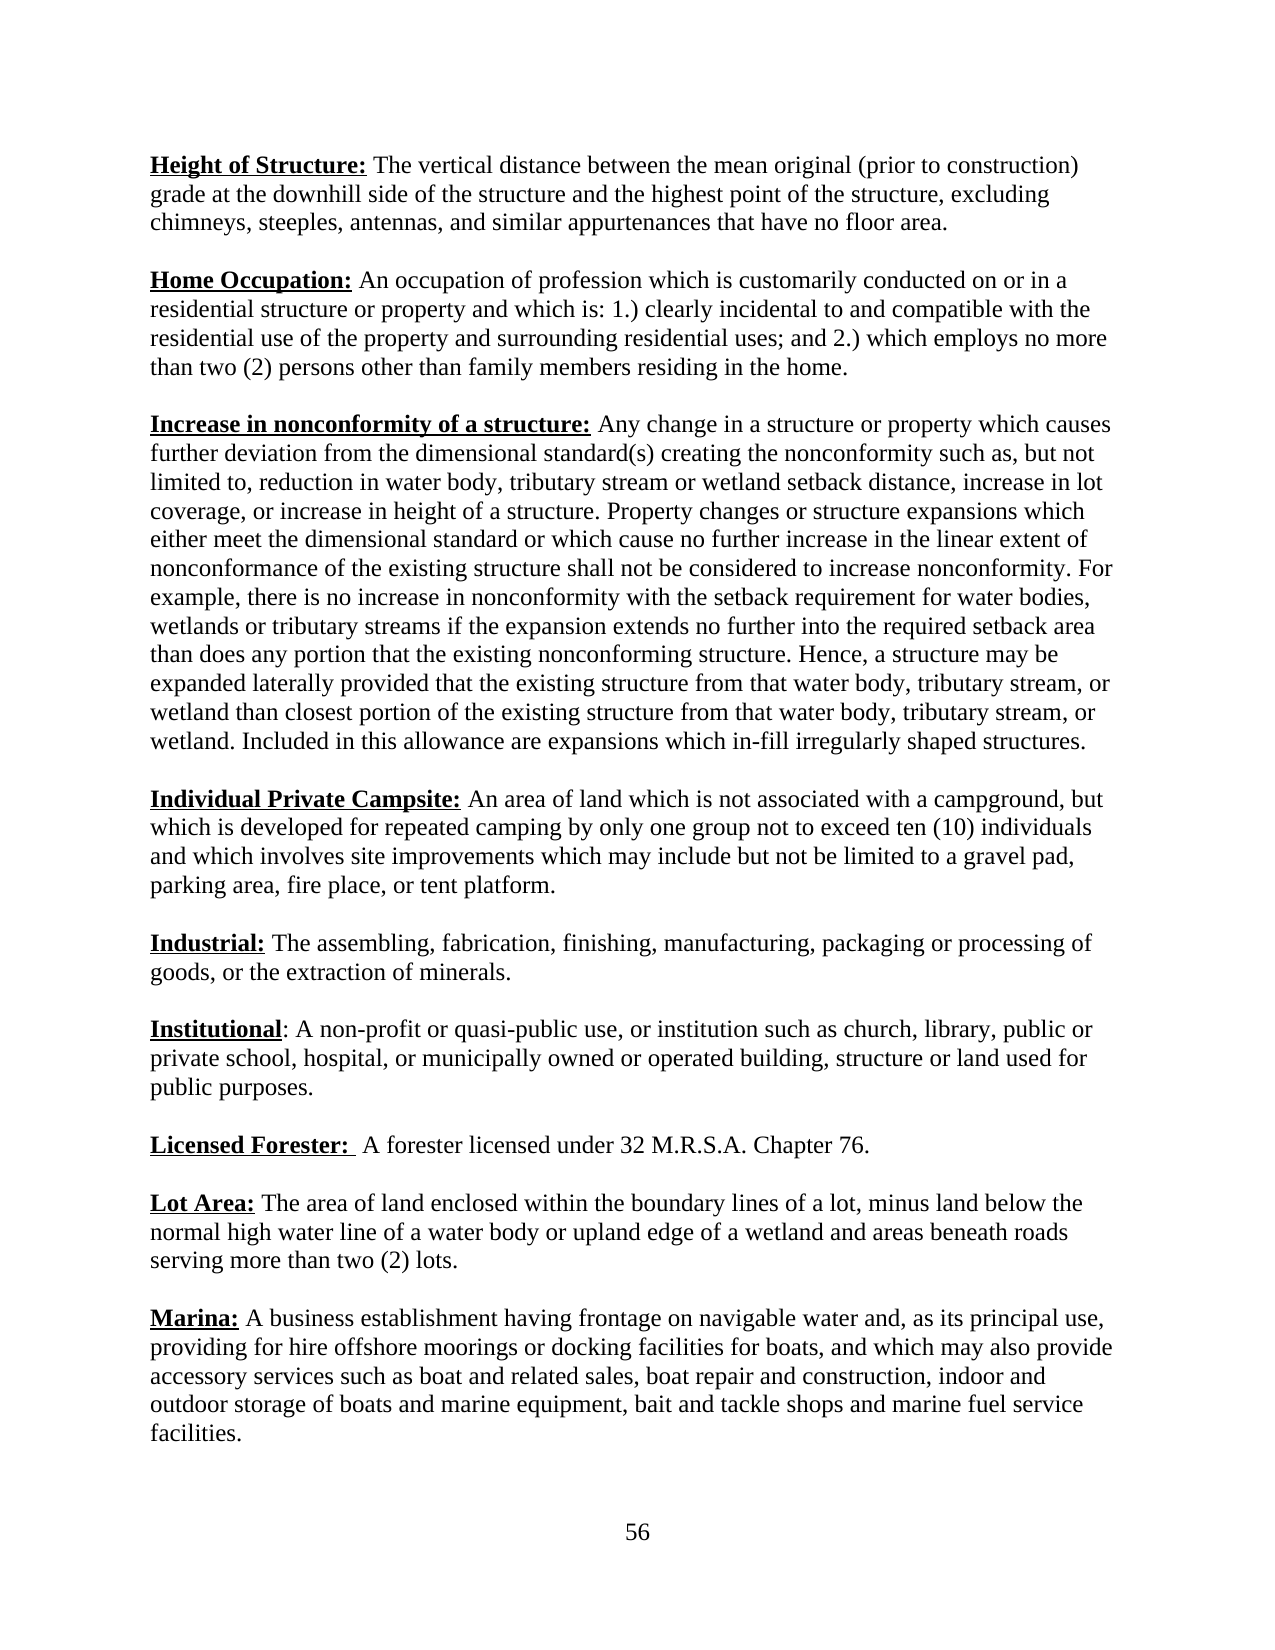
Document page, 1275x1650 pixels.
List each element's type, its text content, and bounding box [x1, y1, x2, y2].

text Individual Private Campsite: An area of land which is not associated with a campground, but which is developed for repeated camping by only one group not to exceed ten (10) individuals and which involves site improvements which may include but not be limited to a gravel pad, parking area, fire place, or tent platform. [150, 784, 1125, 899]
text Home Occupation: An occupation of profession which is customarily conducted on or in a residential structure or property and which is: 1.) clearly incidental to and compatible with the residential use of the property and surrounding residential uses; and 2.) which employs no more than two (2) persons other than family members residing in the home. [150, 265, 1125, 380]
text Increase in nonconformity of a structure: Any change in a structure or property which causes further deviation from the dimensional standard(s) creating the nonconformity such as, but not limited to, reduction in water body, tributary stream or wetland setback distance, increase in lot coverage, or increase in height of a structure. Property changes or structure expansions which either meet the dimensional standard or which cause no further increase in the linear extent of nonconformance of the existing structure shall not be considered to increase nonconformity. For example, there is no increase in nonconformity with the setback requirement for water bodies, wetlands or tributary streams if the expansion extends no further into the required setback area than does any portion that the existing nonconforming structure. Hence, a structure may be expanded laterally provided that the existing structure from that water body, tributary stream, or wetland than closest portion of the existing structure from that water body, tributary stream, or wetland. Included in this allowance are expansions which in-fill irregularly shaped structures. [150, 409, 1125, 754]
text Height of Structure: The vertical distance between the mean original (prior to construction) grade at the downhill side of the structure and the highest point of the structure, excluding chimneys, steeples, antennas, and similar appurtenances that have no floor area. [150, 150, 1125, 236]
text Marina: A business establishment having frontage on navigable water and, as its principal use, providing for hire offshore moorings or docking facilities for boats, and which may also provide accessory services such as boat and related sales, boat repair and construction, indoor and outdoor storage of boats and marine equipment, bait and tackle shops and marine fuel service facilities. [150, 1303, 1125, 1447]
text Institutional: A non-profit or quasi-public use, or institution such as church, library, public or private school, hospital, or municipally owned or operated building, structure or land used for public purposes. [150, 1014, 1125, 1101]
text Licensed Forester: A forester licensed under 32 M.R.S.A. Chapter 76. [150, 1130, 1125, 1159]
text Area: The area of land enclosed within the boundary lines of a lot, minus land below the normal high water line of a water body or upland edge of a wetland and areas beneath roads serving more than two (2) lots. [150, 1188, 1125, 1274]
text Industrial: The assembling, fabrication, finishing, manufacturing, packaging or processing of goods, or the extraction of minerals. [150, 928, 1125, 985]
